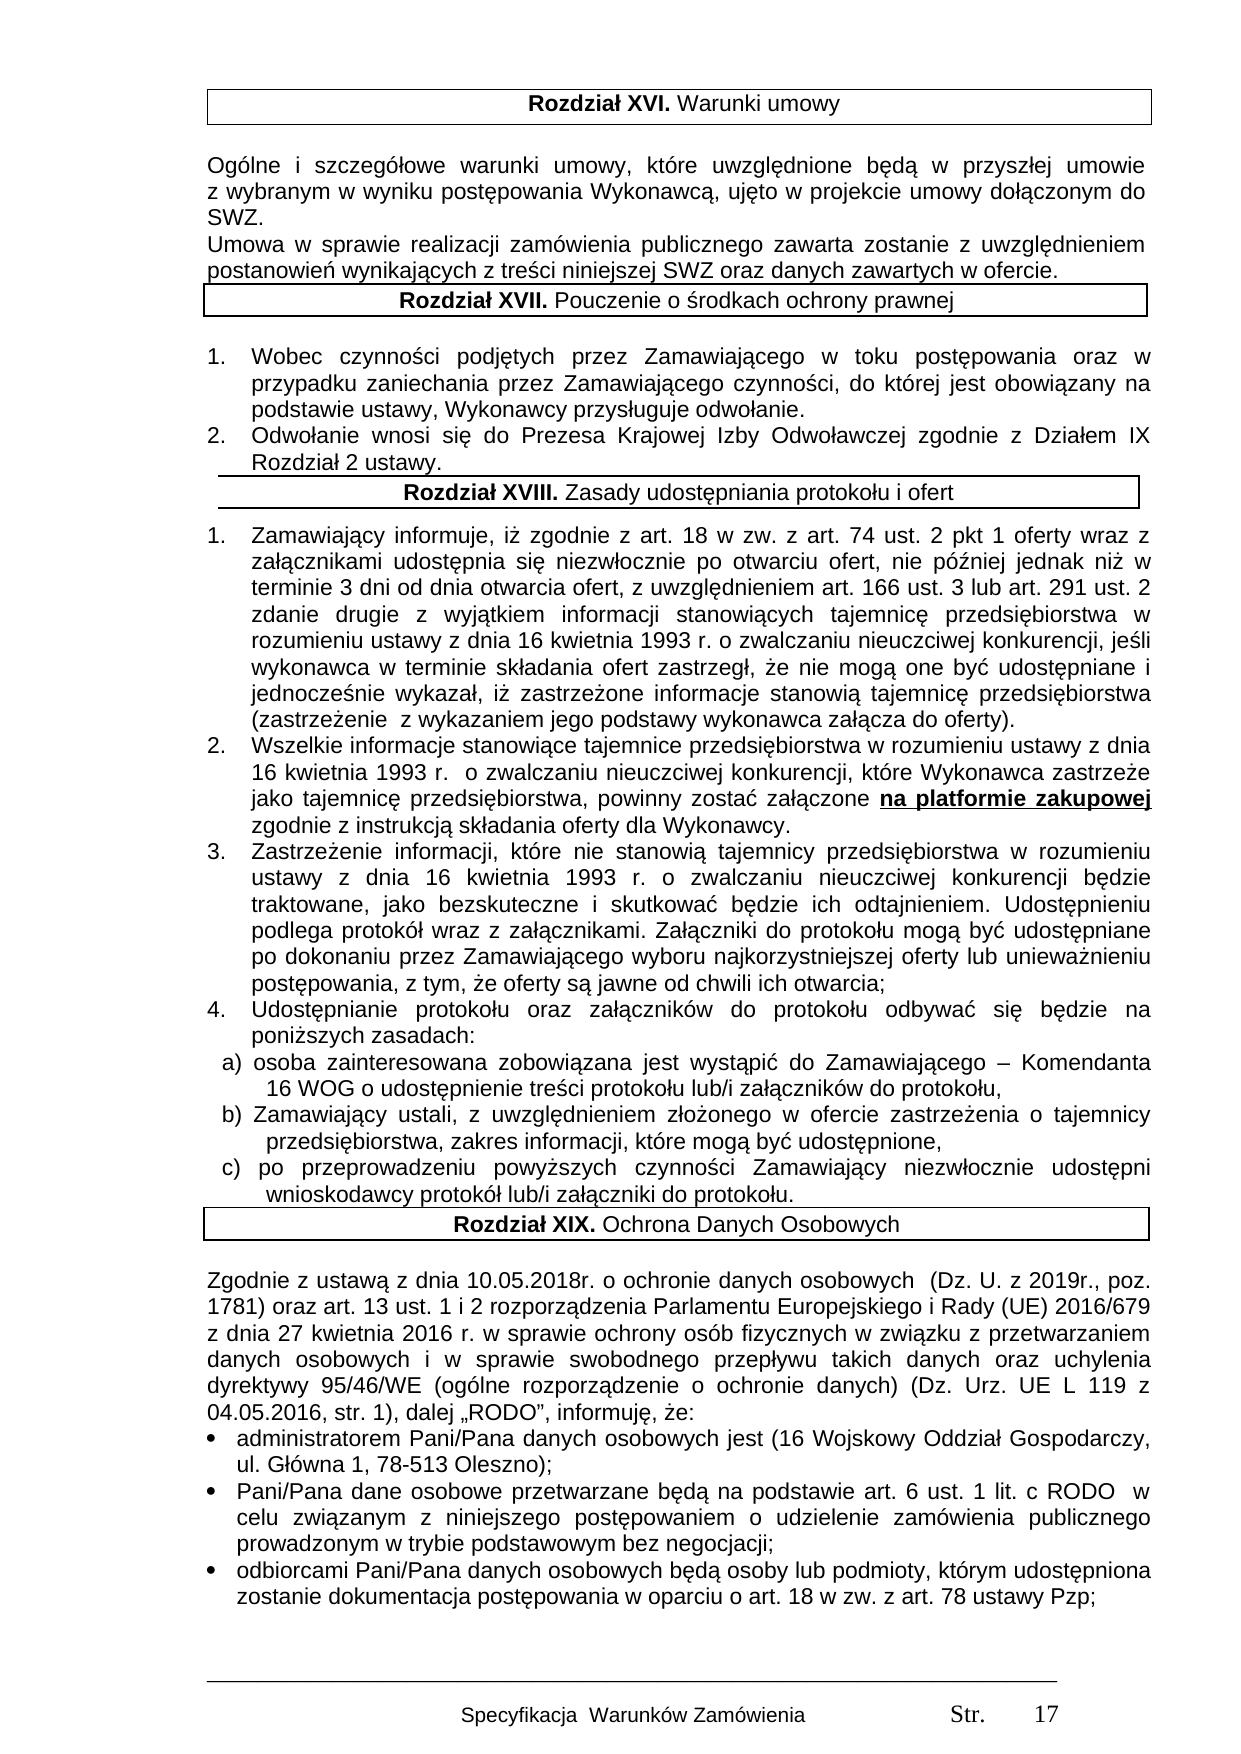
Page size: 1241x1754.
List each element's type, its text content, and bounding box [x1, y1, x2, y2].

list Pani/Pana dane osobowe przetwarzane będą na podstawie art. 6 ust. 1 lit. c RODO w celu związanym z niniejszego postępowaniem o udzielenie zamówienia publicznego prowadzonym w trybie podstawowym bez negocjacji; [207, 1478, 1152, 1557]
text b) Zamawiający ustali, z uwzględnieniem złożonego w ofercie zastrzeżenia o tajemnicy przedsiębiorstwa, zakres informacji, które mogą być udostępnione, [222, 1101, 1152, 1154]
text c) po przeprowadzeniu powyższych czynności Zamawiający niezwłocznie udostępni wnioskodawcy protokół lub/i załączniki do protokołu. [222, 1154, 1152, 1207]
list Zastrzeżenie informacji, które nie stanowią tajemnicy przedsiębiorstwa w rozumieniu ustawy z dnia 16 kwietnia 1993 r. o zwalczaniu nieuczciwej konkurencji będzie traktowane, jako bezskuteczne i skutkować będzie ich odtajnieniem. Udostępnieniu podlega protokół wraz z załącznikami. Załączniki do protokołu mogą być udostępniane po dokonaniu przez Zamawiającego wyboru najkorzystniejszej oferty lub unieważnieniu postępowania, z tym, że oferty są jawne od chwili ich otwarcia; [207, 838, 1152, 996]
list Odwołanie wnosi się do Prezesa Krajowej Izby Odwoławczej zgodnie z Działem IX Rozdział 2 ustawy. [207, 422, 1152, 475]
text Rozdział XVII. Pouczenie o środkach ochrony prawnej [205, 285, 1146, 315]
list Wszelkie informacje stanowiące tajemnice przedsiębiorstwa w rozumieniu ustawy z dnia 16 kwietnia 1993 r. o zwalczaniu nieuczciwej konkurencji, które Wykonawca zastrzeże jako tajemnicę przedsiębiorstwa, powinny zostać załączone na platformie zakupowej zgodnie z instrukcją składania oferty dla Wykonawcy. [207, 732, 1152, 838]
text a) osoba zainteresowana zobowiązana jest wystąpić do Zamawiającego – Komendanta 16 WOG o udostępnienie treści protokołu lub/i załączników do protokołu, [222, 1049, 1152, 1101]
text Rozdział XIX. Ochrona Danych Osobowych [205, 1208, 1148, 1239]
text Zgodnie z ustawą z dnia 10.05.2018r. o ochronie danych osobowych (Dz. U. z 2019r., poz. 1781) oraz art. 13 ust. 1 i 2 rozporządzenia Parlamentu Europejskiego i Rady (UE) 2016/679 z dnia 27 kwietnia 2016 r. w sprawie ochrony osób fizycznych w związku z przetwarzaniem danych osobowych i w sprawie swobodnego przepływu takich danych oraz uchylenia dyrektywy 95/46/WE (ogólne rozporządzenie o ochronie danych) (Dz. Urz. UE L 119 z 04.05.2016, str. 1), dalej „RODO”, informuję, że: [207, 1267, 1152, 1425]
list Zamawiający informuje, iż zgodnie z art. 18 w zw. z art. 74 ust. 2 pkt 1 oferty wraz z załącznikami udostępnia się niezwłocznie po otwarciu ofert, nie później jednak niż w terminie 3 dni od dnia otwarcia ofert, z uwzględnieniem art. 166 ust. 3 lub art. 291 ust. 2 zdanie drugie z wyjątkiem informacji stanowiących tajemnicę przedsiębiorstwa w rozumieniu ustawy z dnia 16 kwietnia 1993 r. o zwalczaniu nieuczciwej konkurencji, jeśli wykonawca w terminie składania ofert zastrzegł, że nie mogą one być udostępniane i jednocześnie wykazał, iż zastrzeżone informacje stanowią tajemnicę przedsiębiorstwa (zastrzeżenie z wykazaniem jego podstawy wykonawca załącza do oferty). [207, 522, 1152, 732]
list administratorem Pani/Pana danych osobowych jest (16 Wojskowy Oddział Gospodarczy, ul. Główna 1, 78-513 Oleszno); [207, 1425, 1152, 1478]
table_header Rozdział XVIII. Zasady udostępniania protokołu i ofert [207, 475, 1155, 522]
list Wobec czynności podjętych przez Zamawiającego w toku postępowania oraz w przypadku zaniechania przez Zamawiającego czynności, do której jest obowiązany na podstawie ustawy, Wykonawcy przysługuje odwołanie. [207, 343, 1152, 422]
table_header Rozdział XVI. Warunki umowy [208, 90, 1151, 124]
text Umowa w sprawie realizacji zamówienia publicznego zawarta zostanie z uwzględnieniem postanowień wynikających z treści niniejszej SWZ oraz danych zawartych w ofercie. [207, 231, 1146, 283]
list odbiorcami Pani/Pana danych osobowych będą osoby lub podmioty, którym udostępniona zostanie dokumentacja postępowania w oparciu o art. 18 w zw. z art. 78 ustawy Pzp; [207, 1557, 1152, 1609]
list Udostępnianie protokołu oraz załączników do protokołu odbywać się będzie na poniższych zasadach: [207, 996, 1152, 1049]
text Ogólne i szczegółowe warunki umowy, które uwzględnione będą w przyszłej umowie z wybranym w wyniku postępowania Wykonawcą, ujęto w projekcie umowy dołączonym do SWZ. [207, 152, 1146, 231]
